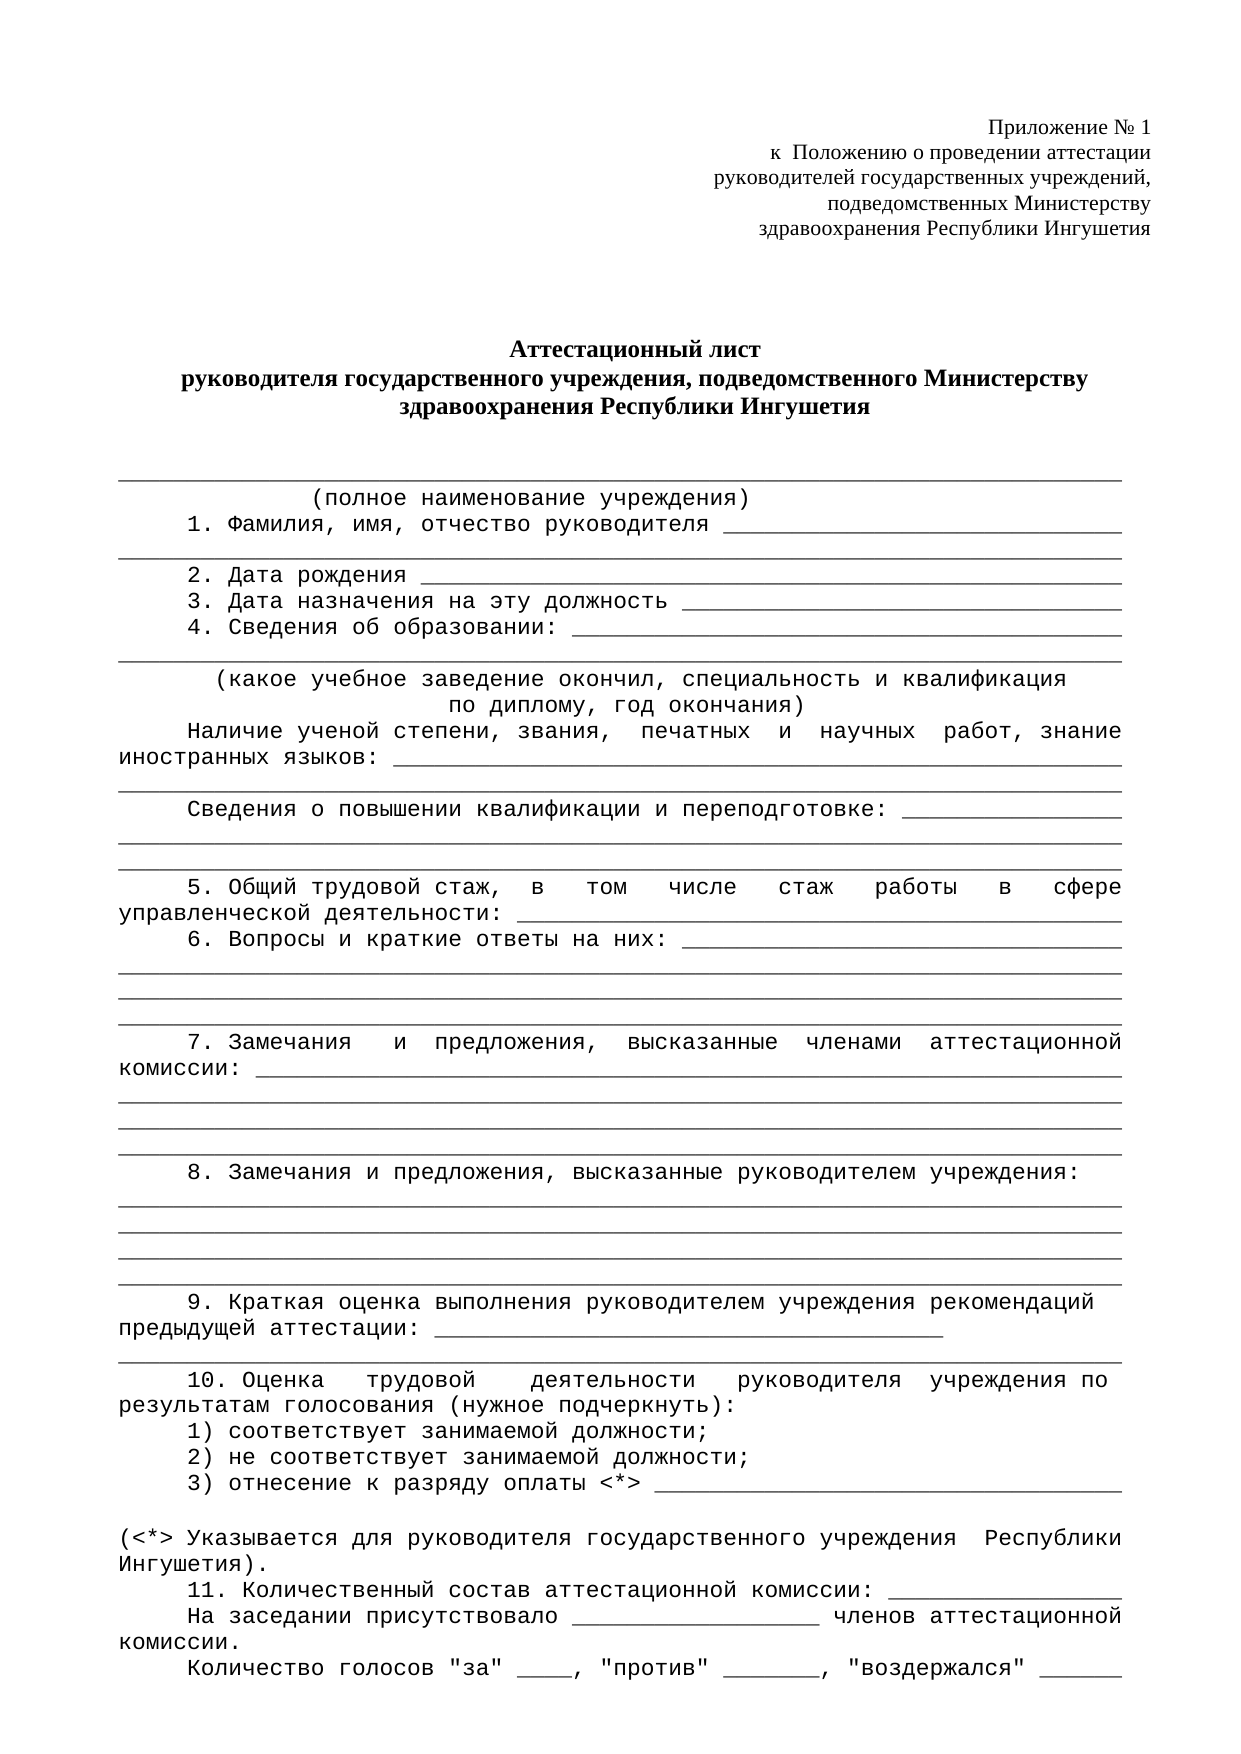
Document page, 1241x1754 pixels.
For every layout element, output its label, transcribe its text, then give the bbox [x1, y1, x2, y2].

text комиссии: _______________________________________________________________ [118, 1057, 1152, 1083]
text На заседании присутствовало __________________ членов аттестационной [118, 1604, 1152, 1630]
text _________________________________________________________________________ [118, 823, 1152, 849]
text 2) не соответствует занимаемой должности; [118, 1446, 1152, 1472]
text по диплому, год окончания) [118, 693, 1152, 719]
text Сведения о повышении квалификации и переподготовке: ________________ [118, 797, 1152, 823]
text (полное наименование учреждения) [118, 486, 1152, 512]
text 1) соответствует занимаемой должности; [118, 1420, 1152, 1446]
text _________________________________________________________________________ [118, 460, 1152, 486]
text _________________________________________________________________________ [118, 1134, 1152, 1160]
text управленческой деятельности: ____________________________________________ [118, 901, 1152, 927]
text 11. Количественный состав аттестационной комиссии: _________________ [118, 1578, 1152, 1604]
text комиссии. [118, 1630, 1152, 1656]
text _________________________________________________________________________ [118, 642, 1152, 668]
text _________________________________________________________________________ [118, 1238, 1152, 1264]
text 4. Сведения об образовании: ________________________________________ [118, 616, 1152, 642]
text (<*> Указывается для руководителя государственного учреждения Республики [118, 1526, 1152, 1552]
text _________________________________________________________________________ [118, 771, 1152, 797]
text 6. Вопросы и краткие ответы на них: ________________________________ [118, 927, 1152, 953]
text _________________________________________________________________________ [118, 979, 1152, 1005]
text иностранных языков: _____________________________________________________ [118, 745, 1152, 771]
text Наличие ученой степени, звания, печатных и научных работ, знание [118, 719, 1152, 745]
text 9. Краткая оценка выполнения руководителем учреждения рекомендаций предыдущей аттестации: _____________________________________ [118, 1290, 1152, 1342]
text 5. Общий трудовой стаж, в том числе стаж работы в сфере [118, 875, 1152, 901]
text _________________________________________________________________________ [118, 538, 1152, 564]
text 8. Замечания и предложения, высказанные руководителем учреждения: _________________________________________________________________________ [118, 1160, 1152, 1212]
text Приложение № 1 к Положению о проведении аттестации руководителей государственных учреждений, подведомственных Министерству здравоохранения Республики Ингушетия [694, 89, 1152, 269]
text Аттестационный лист руководителя государственного учреждения, подведомственного Министерству здравоохранения Республики Ингушетия [118, 334, 1152, 420]
text _________________________________________________________________________ [118, 1342, 1152, 1368]
text 2. Дата рождения ___________________________________________________ [118, 564, 1152, 590]
text _________________________________________________________________________ [118, 1212, 1152, 1238]
text Количество голосов "за" ____, "против" _______, "воздержался" ______ [118, 1656, 1152, 1682]
text _________________________________________________________________________ [118, 849, 1152, 875]
text _________________________________________________________________________ [118, 953, 1152, 979]
text Ингушетия). [118, 1552, 1152, 1578]
text _________________________________________________________________________ [118, 1264, 1152, 1290]
text (какое учебное заведение окончил, специальность и квалификация [118, 668, 1152, 693]
text _________________________________________________________________________ [118, 1108, 1152, 1134]
text _________________________________________________________________________ [118, 1005, 1152, 1031]
text 3. Дата назначения на эту должность ________________________________ [118, 590, 1152, 616]
text 3) отнесение к разряду оплаты <*> __________________________________ [118, 1472, 1152, 1498]
text 10. Оценка трудовой деятельности руководителя учреждения по результатам голосования (нужное подчеркнуть): [118, 1368, 1152, 1420]
text 1. Фамилия, имя, отчество руководителя _____________________________ [118, 512, 1152, 538]
text 7. Замечания и предложения, высказанные членами аттестационной [118, 1031, 1152, 1057]
text _________________________________________________________________________ [118, 1083, 1152, 1108]
